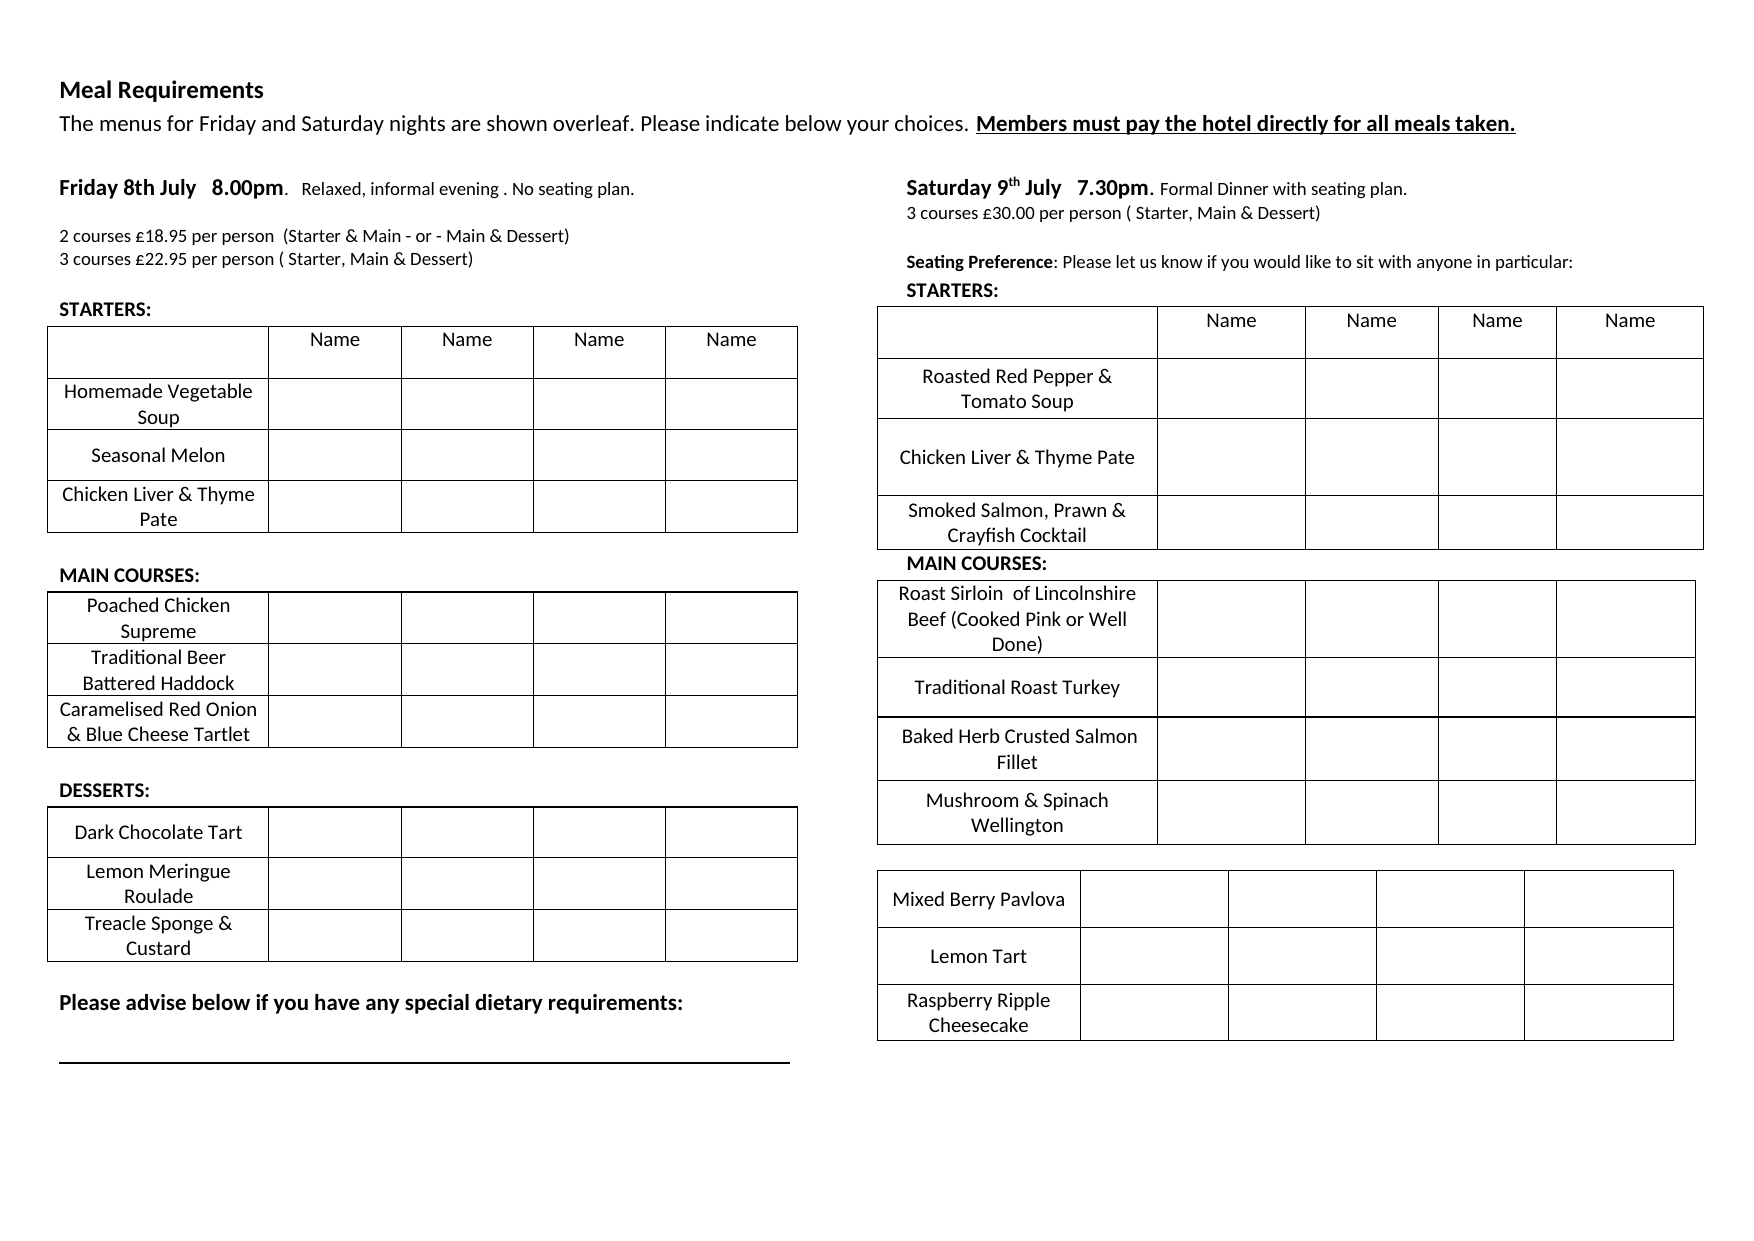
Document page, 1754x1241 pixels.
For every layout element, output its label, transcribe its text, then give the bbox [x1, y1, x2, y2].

text Saturday 9th July 7.30pm. Formal Dinner with seating plan. [906, 173, 1680, 201]
table_cell [534, 644, 665, 695]
text STARTERS: [906, 277, 1680, 302]
table_cell [402, 379, 533, 429]
table_cell [1525, 985, 1673, 1040]
table_cell Traditional Roast Turkey [878, 658, 1157, 716]
table_header [1158, 581, 1305, 657]
table_cell [1229, 985, 1376, 1040]
table_cell [1081, 985, 1228, 1040]
table_header Name [1158, 307, 1305, 358]
table_cell [1439, 718, 1556, 780]
table_cell [269, 379, 401, 429]
table_header [402, 808, 533, 857]
table_header Name [1439, 307, 1556, 358]
table_cell [1306, 359, 1438, 418]
table_cell [402, 481, 533, 532]
table_cell [1557, 419, 1703, 494]
table_cell [534, 910, 665, 961]
table_header [269, 593, 401, 643]
table_cell [1306, 658, 1438, 716]
table_cell [534, 858, 665, 909]
text 3 courses £30.00 per person ( Starter, Main & Dessert) [906, 201, 1680, 224]
table_cell [269, 644, 401, 695]
table_cell Mushroom & Spinach Wellington [878, 781, 1157, 844]
table_cell [402, 910, 533, 961]
table_cell [1557, 359, 1703, 418]
text 3 courses £22.95 per person ( Starter, Main & Dessert) [59, 247, 833, 270]
table_cell [1439, 419, 1556, 494]
table_cell Chicken Liver & Thyme Pate [878, 419, 1157, 494]
table_cell [534, 696, 665, 747]
table_cell [269, 430, 401, 480]
table_header [534, 593, 665, 643]
table_header Roast Sirloin of Lincolnshire Beef (Cooked Pink or Well Done) [878, 581, 1157, 657]
table_header [1525, 871, 1673, 927]
table_cell [666, 481, 797, 532]
table_header [48, 327, 268, 377]
table_header Name [1306, 307, 1438, 358]
text DESSERTS: [59, 777, 833, 803]
table_header [1306, 581, 1438, 657]
table_header [402, 593, 533, 643]
text Friday 8th July 8.00pm. Relaxed, informal evening . No seating plan. [59, 173, 833, 201]
table_header Mixed Berry Pavlova [878, 871, 1080, 927]
text 2 courses £18.95 per person (Starter & Main - or - Main & Dessert) [59, 224, 833, 247]
table_cell [1439, 359, 1556, 418]
table_header Name [534, 327, 665, 377]
table_header [666, 808, 797, 857]
table_cell [1158, 419, 1305, 494]
table_cell [1306, 781, 1438, 844]
table_cell [1306, 718, 1438, 780]
table_cell [1557, 718, 1695, 780]
table_header [269, 808, 401, 857]
table_cell [1306, 419, 1438, 494]
text MAIN COURSES: [59, 562, 833, 588]
table_cell [666, 696, 797, 747]
table_header [1439, 581, 1556, 657]
table_header [1377, 871, 1524, 927]
table_header Name [402, 327, 533, 377]
text Meal Requirements [59, 74, 1680, 104]
table_header Name [666, 327, 797, 377]
table_header [534, 808, 665, 857]
table_cell [666, 430, 797, 480]
table_cell [1306, 496, 1438, 549]
text Please advise below if you have any special dietary requirements: [59, 988, 833, 1016]
text Seating Preference: Please let us know if you would like to sit with anyone in particular: [906, 251, 1680, 273]
table_cell [1158, 781, 1305, 844]
table_cell Treacle Sponge & Custard [48, 910, 268, 961]
table_cell [534, 379, 665, 429]
table_cell [1439, 658, 1556, 716]
table_cell [1229, 928, 1376, 983]
table_header Name [1557, 307, 1703, 358]
table_cell Raspberry Ripple Cheesecake [878, 985, 1080, 1040]
table_cell Chicken Liver & Thyme Pate [48, 481, 268, 532]
table_header [666, 593, 797, 643]
table_cell [1158, 718, 1305, 780]
table_cell Smoked Salmon, Prawn & Crayfish Cocktail [878, 496, 1157, 549]
table_cell Lemon Tart [878, 928, 1080, 983]
table_cell Homemade Vegetable Soup [48, 379, 268, 429]
text The menus for Friday and Saturday nights are shown overleaf. Please indicate below your choices. Members must pay the hotel directly for all meals taken. [59, 109, 1680, 137]
table_cell [534, 481, 665, 532]
table_cell Roasted Red Pepper & Tomato Soup [878, 359, 1157, 418]
table_cell [269, 696, 401, 747]
table_cell [1439, 781, 1556, 844]
table_cell [269, 858, 401, 909]
table_header [878, 307, 1157, 358]
table_cell [402, 644, 533, 695]
table_cell Lemon Meringue Roulade [48, 858, 268, 909]
text STARTERS: [59, 296, 833, 322]
table_cell [1439, 496, 1556, 549]
table_cell Baked Herb Crusted Salmon Fillet [878, 718, 1157, 780]
table_header [1557, 581, 1695, 657]
table_cell [666, 379, 797, 429]
table_cell [1557, 781, 1695, 844]
text MAIN COURSES: [906, 550, 1680, 576]
table_cell [666, 910, 797, 961]
table_cell [1158, 658, 1305, 716]
table_cell [1377, 928, 1524, 983]
table_header [1081, 871, 1228, 927]
table_cell [1377, 985, 1524, 1040]
table_cell [269, 481, 401, 532]
table_header [1229, 871, 1376, 927]
table_cell [1158, 496, 1305, 549]
table_cell [1158, 359, 1305, 418]
table_cell [402, 430, 533, 480]
table_header Dark Chocolate Tart [48, 808, 268, 857]
table_cell [269, 910, 401, 961]
table_cell [666, 644, 797, 695]
table_cell [402, 858, 533, 909]
table_header Name [269, 327, 401, 377]
table_cell [1557, 658, 1695, 716]
table_cell [1557, 496, 1703, 549]
table_cell Caramelised Red Onion & Blue Cheese Tartlet [48, 696, 268, 747]
table_cell Traditional Beer Battered Haddock [48, 644, 268, 695]
table_cell [1081, 928, 1228, 983]
table_header Poached Chicken Supreme [48, 593, 268, 643]
table_cell [666, 858, 797, 909]
table_cell Seasonal Melon [48, 430, 268, 480]
table_cell [1525, 928, 1673, 983]
table_cell [534, 430, 665, 480]
table_cell [402, 696, 533, 747]
